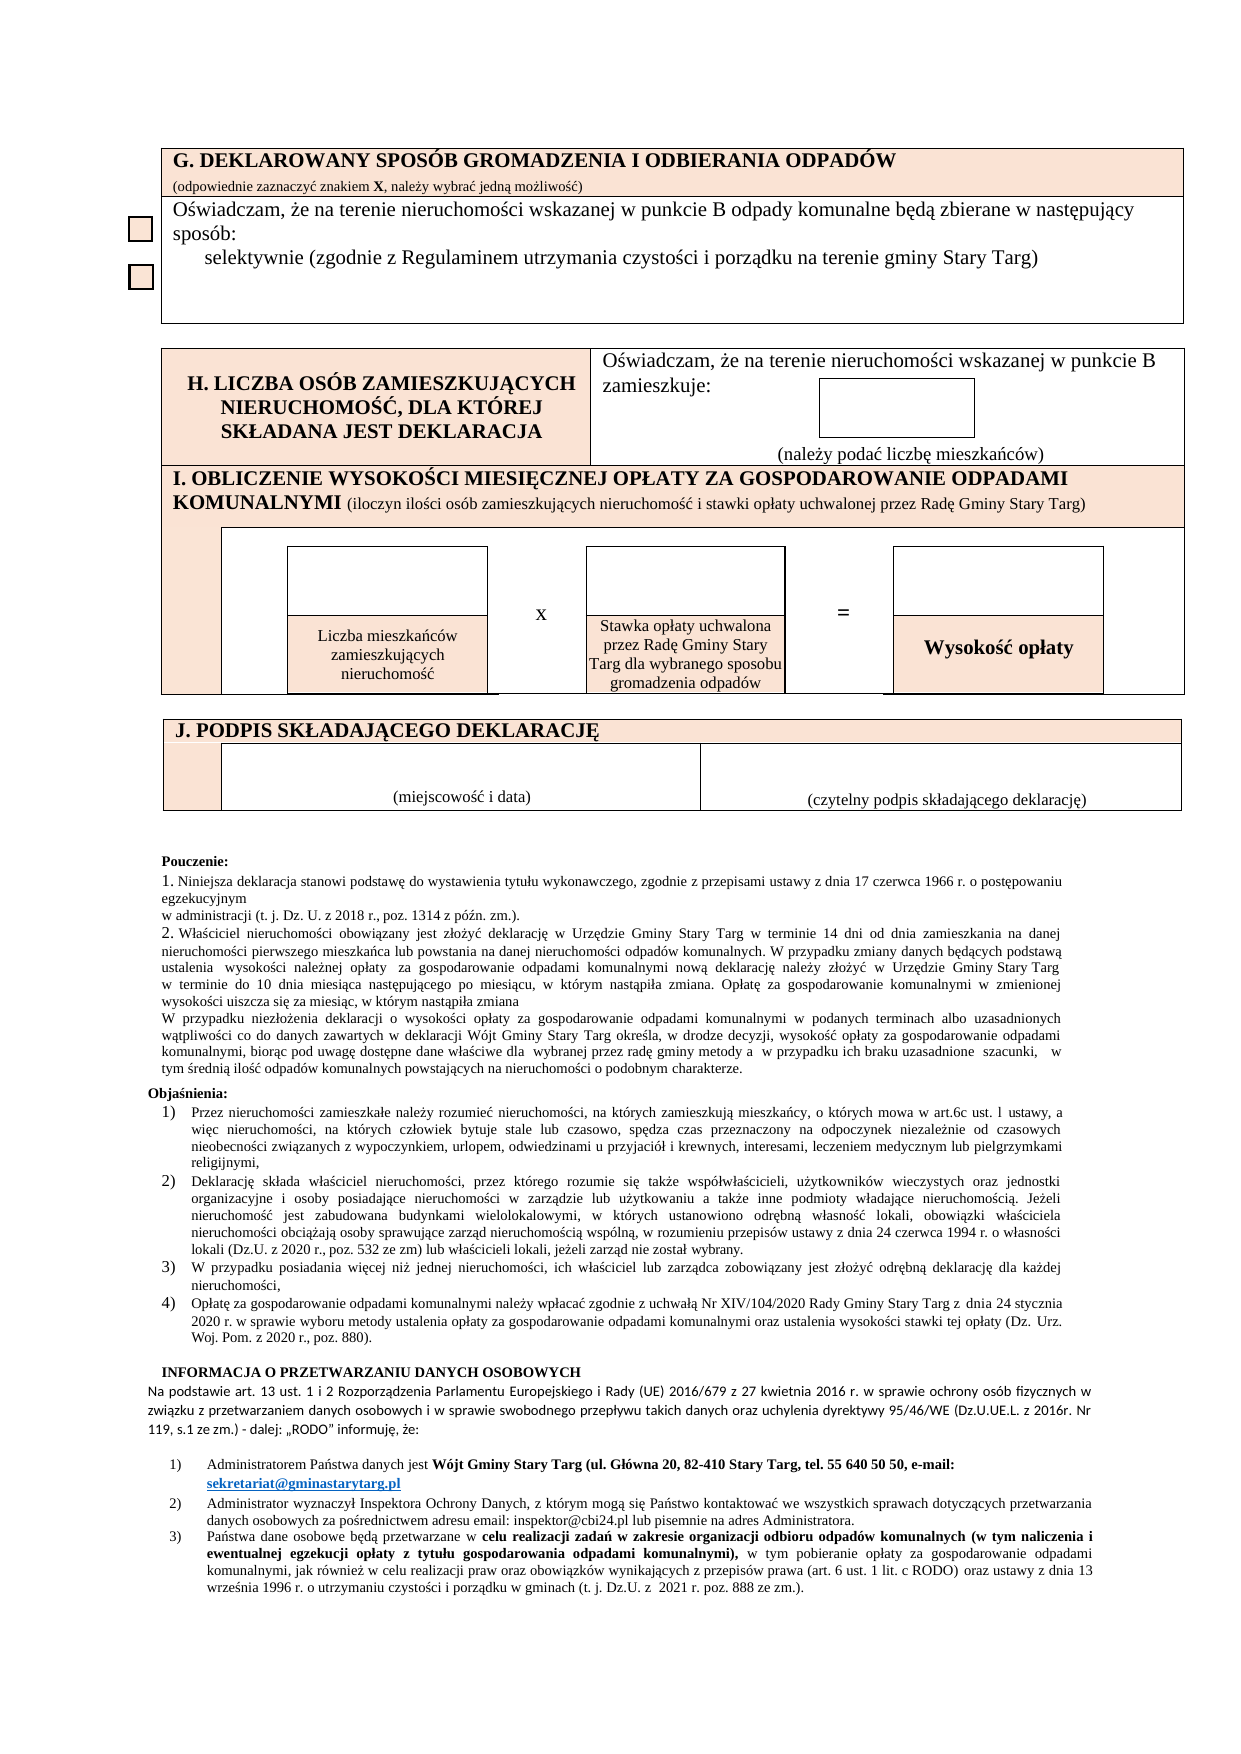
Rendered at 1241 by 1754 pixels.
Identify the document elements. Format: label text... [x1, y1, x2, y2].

list Państwa dane osobowe będą przetwarzane w celu realizacji zadań w zakresie organizacji odbioru odpadów komunalnych (w tym naliczenia i ewentualnej egzekucji opłaty z tytułu gospodarowania odpadami komunalnymi), w tym pobieranie opłaty za gospodarowanie odpadami komunalnymi, jak również w celu realizacji praw oraz obowiązków wynikających z przepisów prawa (art. 6 ust. 1 lit. c RODO) oraz ustawy z dnia 13 września 1996 r. o utrzymaniu czystości i porządku w gminach (t. j. Dz.U. z 2021 r. poz. 888 ze zm.). [169, 1528, 1093, 1595]
table_cell I. OBLICZENIE WYSOKOŚCI MIESIĘCZNEJ OPŁATY ZA GOSPODAROWANIE ODPADAMI KOMUNALNYMI (iloczyn ilości osób zamieszkujących nieruchomość i stawki opłaty uchwalonej przez Radę Gminy Stary Targ) [162, 466, 1184, 527]
list Administratorem Państwa danych jest Wójt Gminy Stary Targ (ul. Główna 20, 82-410 Stary Targ, tel. 55 640 50 50, e-mail: sekretariat@gminastarytarg.pl [169, 1456, 1093, 1492]
table_cell x [499, 528, 591, 693]
table_header H. LICZBA OSÓB ZAMIESZKUJĄCYCH NIERUCHOMOŚĆ, DLA KTÓREJ SKŁADANA JEST DEKLARACJA [162, 349, 590, 465]
list Niniejsza deklaracja stanowi podstawę do wystawienia tytułu wykonawczego, zgodnie z przepisami ustawy z dnia 17 czerwca 1966 r. o postępowaniu egzekucyjnym w administracji (t. j. Dz. U. z 2018 r., poz. 1314 z późn. zm.). [161, 871, 1062, 923]
subtitle Objaśnienia: [148, 1085, 1093, 1101]
list Deklarację składa właściciel nieruchomości, przez którego rozumie się także współwłaścicieli, użytkowników wieczystych oraz jednostki organizacyjne i osoby posiadające nieruchomości w zarządzie lub użytkowaniu a także inne podmioty władające nieruchomością. Jeżeli nieruchomość jest zabudowana budynkami wielolokalowymi, w których ustanowiono odrębną własność lokali, obowiązki właściciela nieruchomości obciążają osoby sprawujące zarząd nieruchomością wspólną, w rozumieniu przepisów ustawy z dnia 24 czerwca 1994 r. o własności lokali (Dz.U. z 2020 r., poz. 532 ze zm) lub właścicieli lokali, jeżeli zarząd nie został wybrany. [161, 1171, 1062, 1257]
table_cell (czytelny podpis składającego deklarację) [701, 744, 1181, 810]
table_cell (miejscowość i data) [222, 744, 700, 810]
text W przypadku niezłożenia deklaracji o wysokości opłaty za gospodarowanie odpadami komunalnymi w podanych terminach albo uzasadnionych wątpliwości co do danych zawartych w deklaracji Wójt Gminy Stary Targ określa, w drodze decyzji, wysokość opłaty za gospodarowanie odpadami komunalnymi, biorąc pod uwagę dostępne dane właściwe dla wybranej przez radę gminy metody a w przypadku ich braku uzasadnione szacunki, w tym średnią ilość odpadów komunalnych powstających na nieruchomości o podobnym charakterze. [161, 1009, 1062, 1077]
table_header J. PODPIS SKŁADAJĄCEGO DEKLARACJĘ [164, 720, 1181, 742]
subtitle INFORMACJA O PRZETWARZANIU DANYCH OSOBOWYCH [161, 1363, 1093, 1382]
list Właściciel nieruchomości obowiązany jest złożyć deklarację w Urzędzie Gminy Stary Targ w terminie 14 dni od dnia zamieszkania na danej nieruchomości pierwszego mieszkańca lub powstania na danej nieruchomości odpadów komunalnych. W przypadku zmiany danych będących podstawą ustalenia wysokości należnej opłaty za gospodarowanie odpadami komunalnymi nową deklarację należy złożyć w Urzędzie Gminy Stary Targ w terminie do 10 dnia miesiąca następującego po miesiącu, w którym nastąpiła zmiana. Opłatę za gospodarowanie komunalnymi w zmienionej wysokości uiszcza się za miesiąc, w którym nastąpiła zmiana [161, 923, 1062, 1009]
table_cell [883, 528, 1184, 694]
table_cell = [803, 528, 883, 693]
list Przez nieruchomości zamieszkałe należy rozumieć nieruchomości, na których zamieszkują mieszkańcy, o których mowa w art.6c ust. l ustawy, a więc nieruchomości, na których człowiek bytuje stale lub czasowo, spędza czas przeznaczony na odpoczynek niezależnie od czasowych nieobecności związanych z wypoczynkiem, urlopem, odwiedzinami u przyjaciół i krewnych, interesami, leczeniem medycznym lub pielgrzymkami religijnymi, [161, 1102, 1063, 1171]
table_header G. DEKLAROWANY SPOSÓB GROMADZENIA I ODBIERANIA ODPADÓW (odpowiednie zaznaczyć znakiem X, należy wybrać jedną możliwość) [162, 149, 1183, 196]
table_cell [222, 528, 498, 694]
table_cell [164, 743, 221, 810]
list Opłatę za gospodarowanie odpadami komunalnymi należy wpłacać zgodnie z uchwałą Nr XIV/104/2020 Rady Gminy Stary Targ z dnia 24 stycznia 2020 r. w sprawie wyboru metody ustalenia opłaty za gospodarowanie odpadami komunalnymi oraz ustalenia wysokości stawki tej opłaty (Dz. Urz. Woj. Pom. z 2020 r., poz. 880). [161, 1293, 1062, 1346]
text Na podstawie art. 13 ust. 1 i 2 Rozporządzenia Parlamentu Europejskiego i Rady (UE) 2016/679 z 27 kwietnia 2016 r. w sprawie ochrony osób fizycznych w związku z przetwarzaniem danych osobowych i w sprawie swobodnego przepływu takich danych oraz uchylenia dyrektywy 95/46/WE (Dz.U.UE.L. z 2016r. Nr 119, s.1 ze zm.) - dalej: „RODO” informuję, że: [148, 1382, 1093, 1438]
table_cell [162, 527, 221, 694]
table_cell Oświadczam, że na terenie nieruchomości wskazanej w punkcie B odpady komunalne będą zbierane w następujący sposób: selektywnie (zgodnie z Regulaminem utrzymania czystości i porządku na terenie gminy Stary Targ) [162, 197, 1183, 323]
list W przypadku posiadania więcej niż jednej nieruchomości, ich właściciel lub zarządca zobowiązany jest złożyć odrębną deklarację dla każdej nieruchomości, [161, 1257, 1062, 1293]
table_header Oświadczam, że na terenie nieruchomości wskazanej w punkcie B zamieszkuje: (należy podać liczbę mieszkańców) [591, 349, 1184, 465]
subtitle Pouczenie: [161, 851, 1093, 871]
list Administrator wyznaczył Inspektora Ochrony Danych, z którym mogą się Państwo kontaktować we wszystkich sprawach dotyczących przetwarzania danych osobowych za pośrednictwem adresu email: inspektor@cbi24.pl lub pisemnie na adres Administratora. [169, 1494, 1093, 1528]
table_cell [591, 528, 803, 693]
